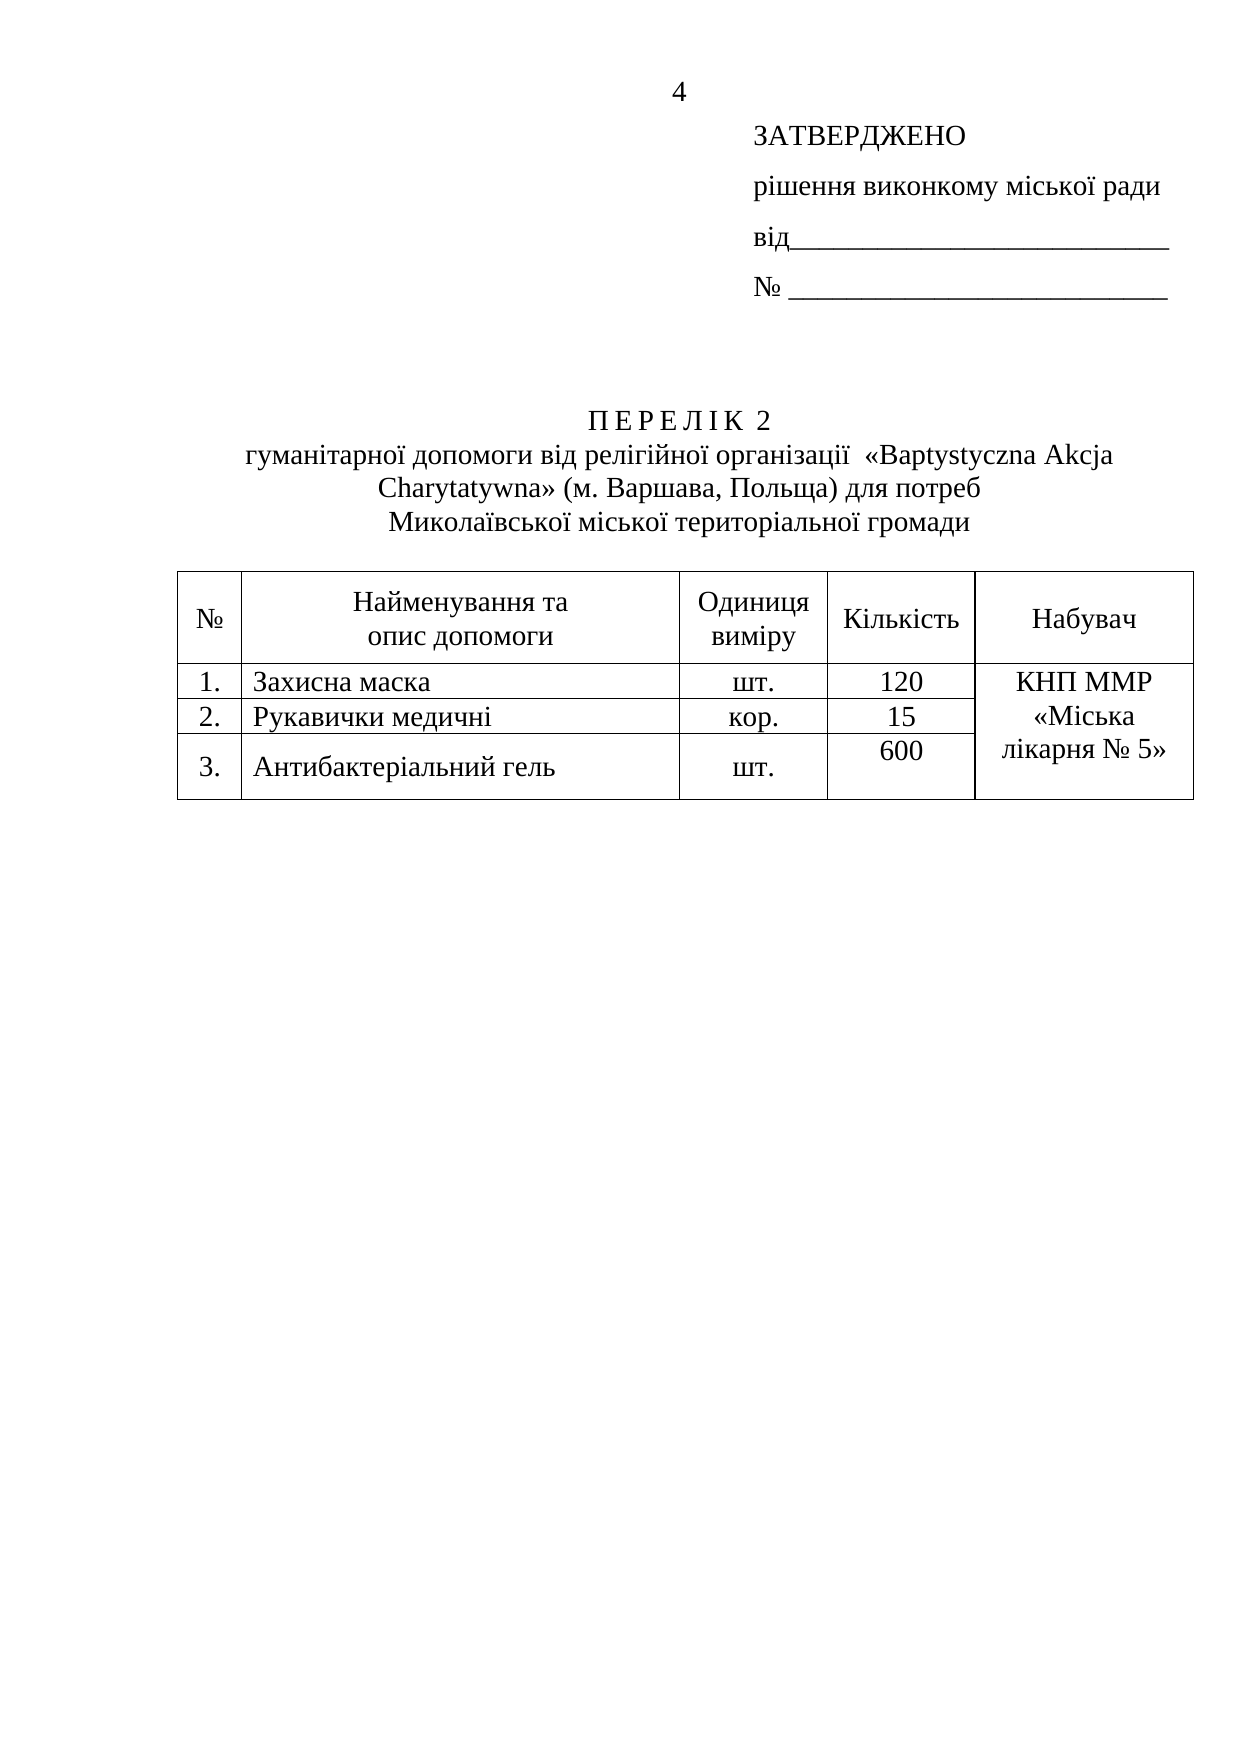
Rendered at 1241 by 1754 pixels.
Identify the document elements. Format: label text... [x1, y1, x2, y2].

table_cell 120 [828, 664, 974, 698]
table_cell 15 [828, 699, 974, 732]
table_cell 2. [178, 699, 241, 732]
table_header Набувач [976, 572, 1193, 663]
table_header Кількість [828, 572, 974, 663]
table_cell Захисна маска [242, 664, 679, 698]
text Миколаївської міської територіальної громади [177, 504, 1181, 537]
text ПЕРЕЛІК 2 [177, 403, 1181, 437]
table_header № [178, 572, 241, 663]
table_cell Антибактеріальний гель [242, 734, 679, 798]
table_cell 1. [178, 664, 241, 698]
table_cell шт. [680, 664, 827, 698]
text № __________________________ [753, 269, 1240, 303]
text гуманітарної допомоги від релігійної організації «Baptystyczna Akcja Charytatywna» (м. Варшава, Польща) для потреб [177, 437, 1181, 504]
text від__________________________ [753, 219, 1240, 252]
table_cell КНП ММР «Міська лікарня № 5» [976, 664, 1193, 798]
table_header Одиниця виміру [680, 572, 827, 663]
table_cell кор. [680, 699, 827, 732]
table_cell 600 [828, 734, 974, 798]
text ЗАТВЕРДЖЕНО [753, 118, 1181, 152]
table_cell шт. [680, 734, 827, 798]
text рішення виконкому міської ради [753, 168, 1240, 202]
table_header Найменування та опис допомоги [242, 572, 679, 663]
table_cell 3. [178, 734, 241, 798]
table_cell Рукавички медичні [242, 699, 679, 732]
